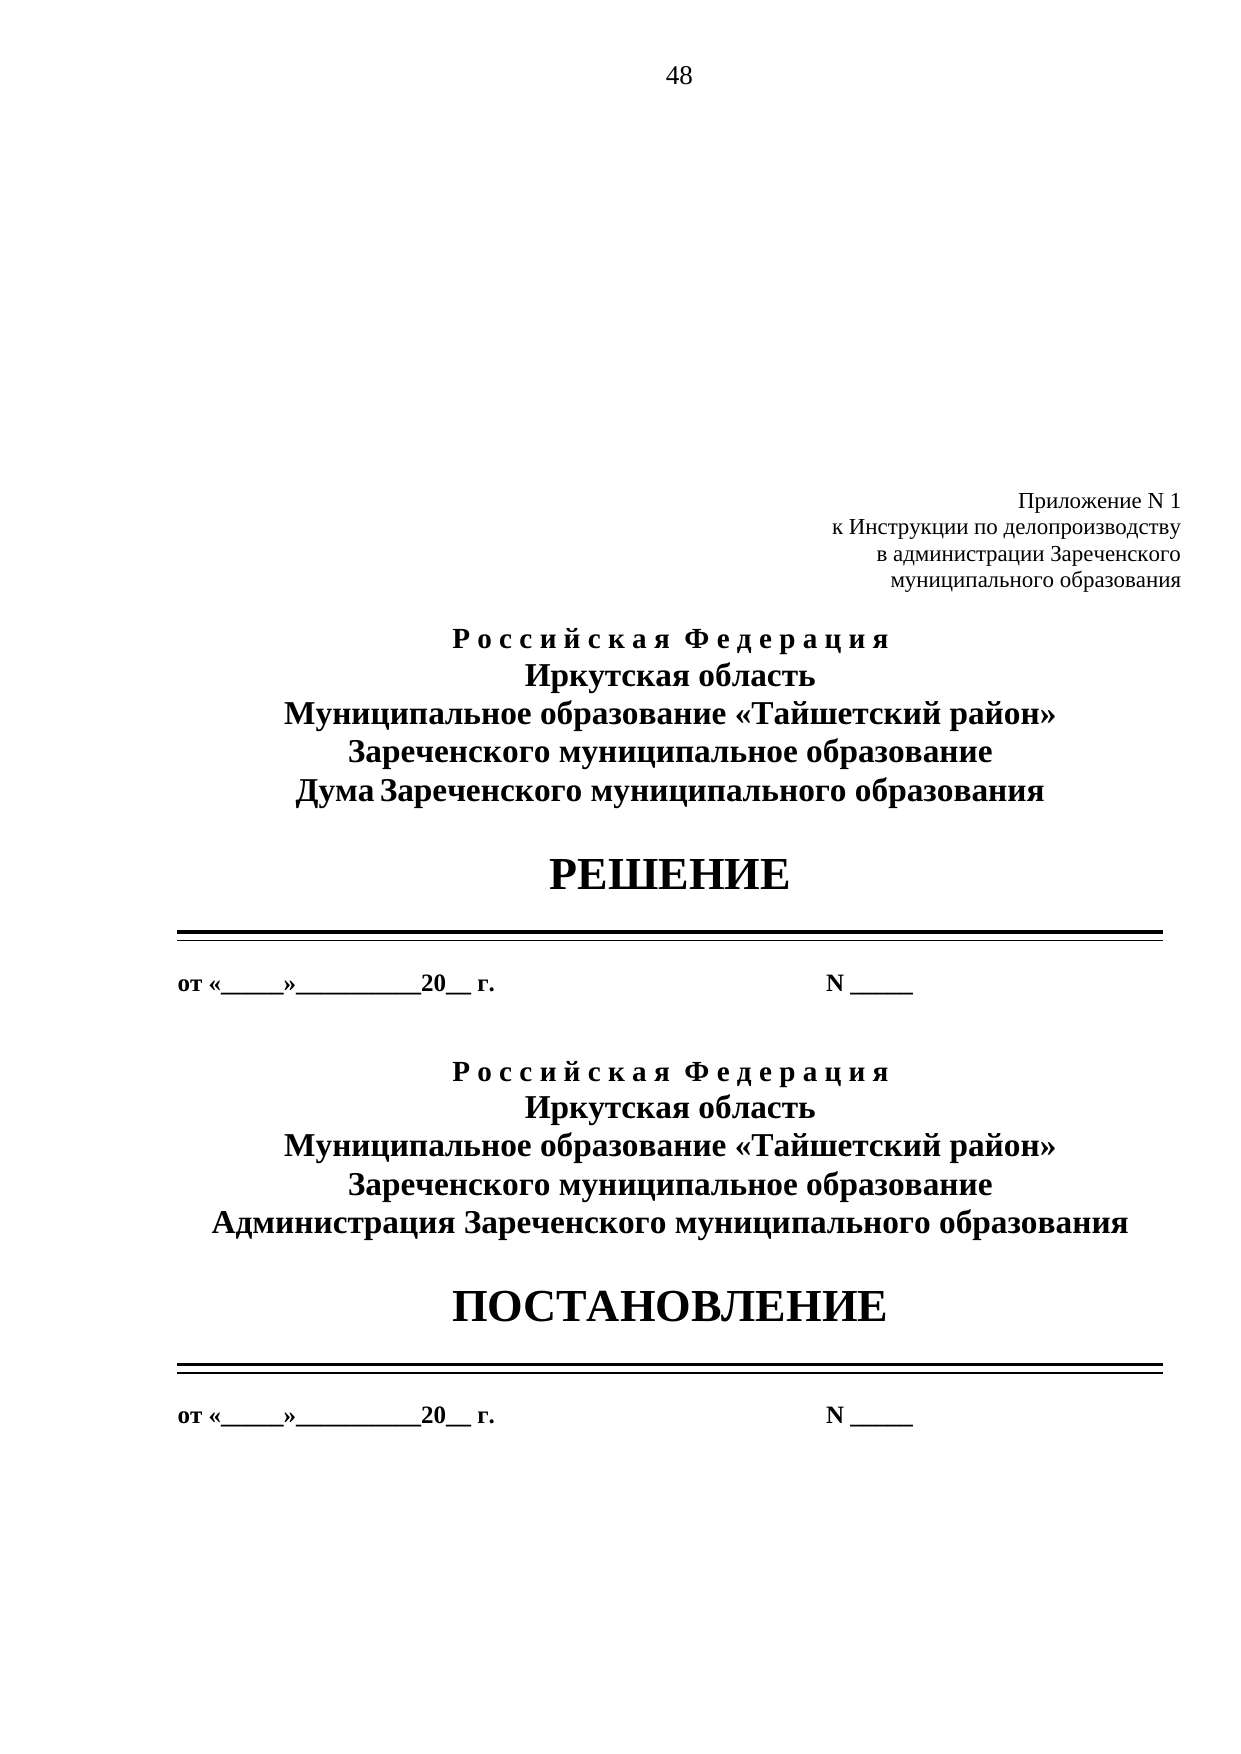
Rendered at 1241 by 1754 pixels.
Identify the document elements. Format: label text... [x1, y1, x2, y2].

text Приложение N 1 [177, 487, 1181, 513]
table_header Р о с с и й с к а я Ф е д е р а ц и я Иркутская область Муниципальное образование «Тайшетский район» Зареченского муниципальное образование Дума Зареченского муниципального образования РЕШЕНИЕ [177, 621, 1163, 930]
text от «_____»__________20__ г. N _____ [177, 1400, 1181, 1429]
text в администрации Зареченского [177, 540, 1181, 566]
text от «_____»__________20__ г. N _____ [177, 968, 1181, 996]
text к Инструкции по делопроизводству [177, 513, 1181, 540]
text муниципального образования [177, 566, 1181, 592]
table_header Р о с с и й с к а я Ф е д е р а ц и я Иркутская область Муниципальное образование «Тайшетский район» Зареченского муниципальное образование Администрация Зареченского муниципального образования ПОСТАНОВЛЕНИЕ [177, 1054, 1163, 1363]
